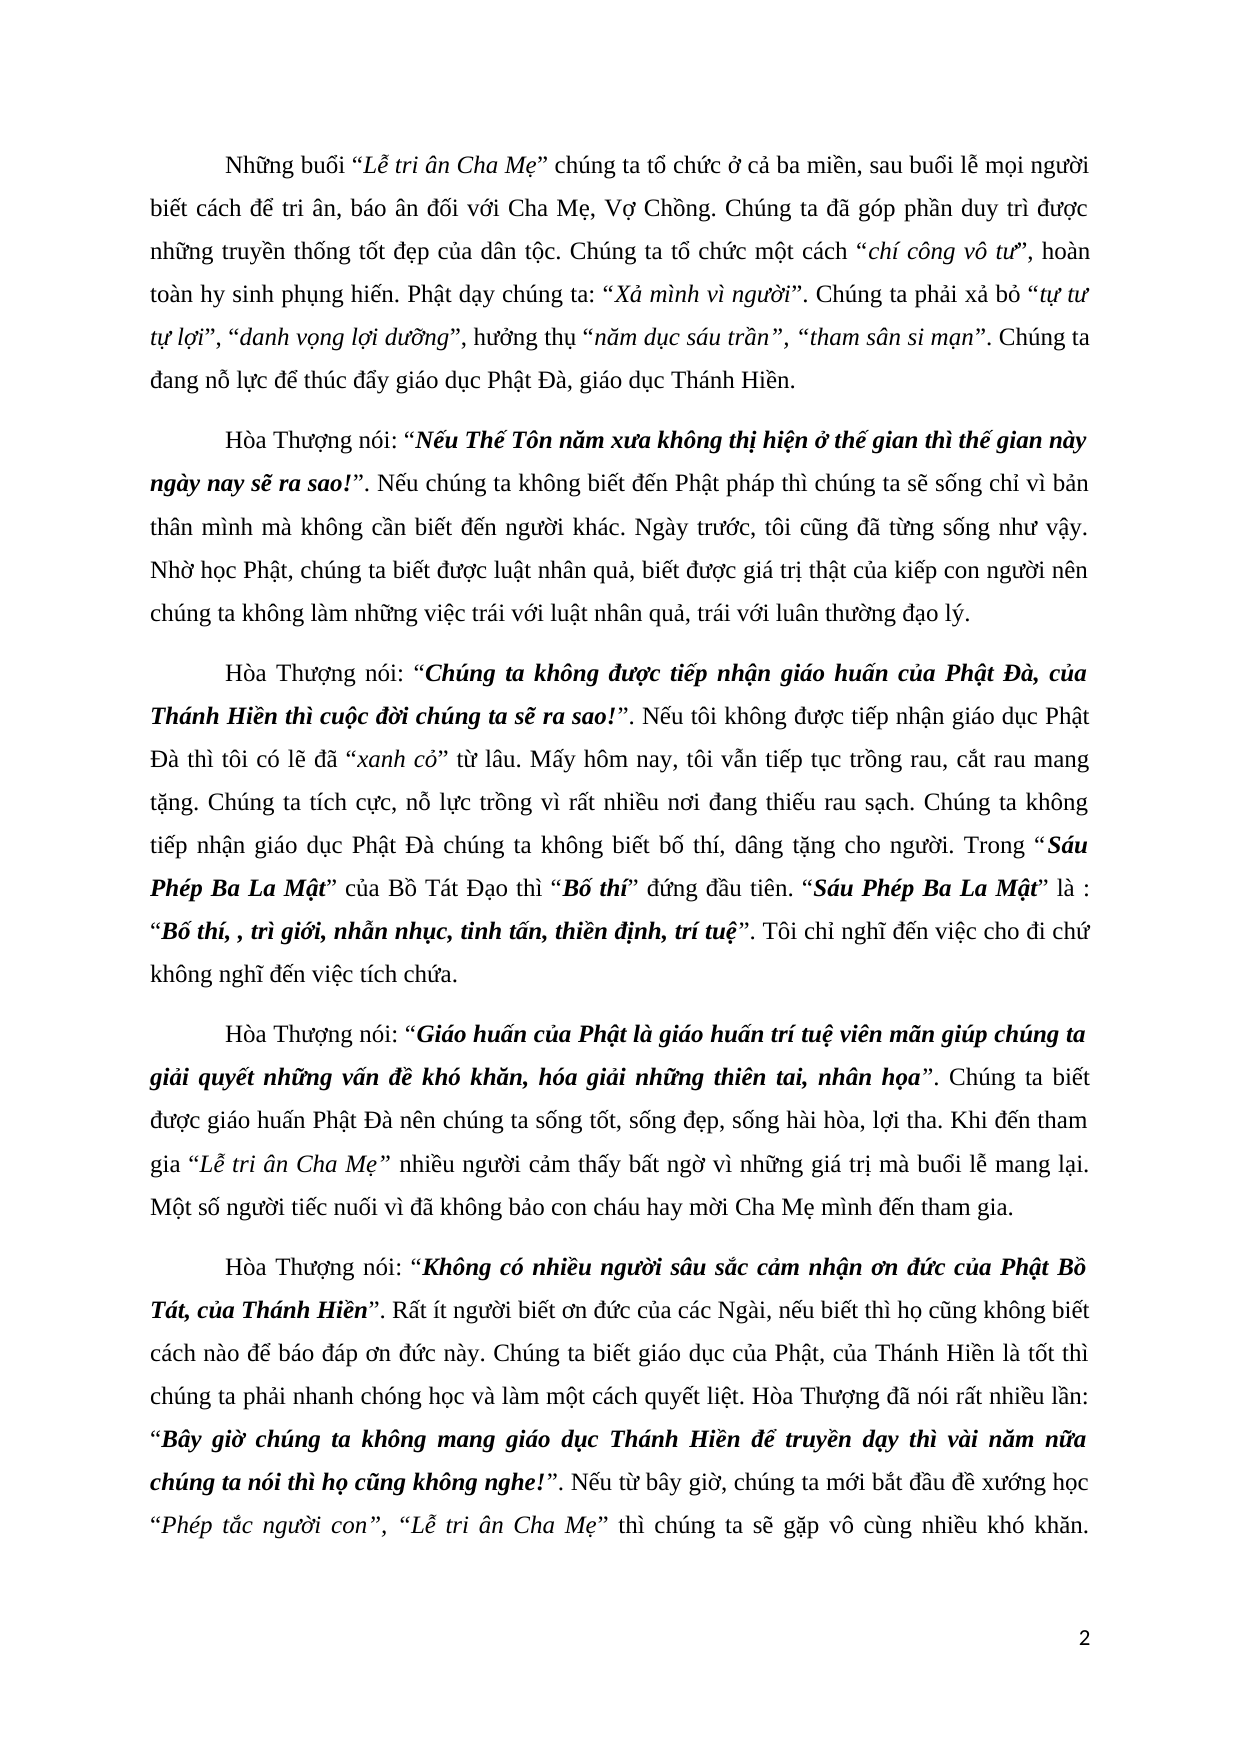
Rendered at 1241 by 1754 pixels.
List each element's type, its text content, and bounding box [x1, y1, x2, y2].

text Những buổi “Lễ tri ân Cha Mẹ” chúng ta tổ chức ở cả ba miền, sau buổi lễ mọi người biết cách để tri ân, báo ân đối với Cha Mẹ, Vợ Chồng. Chúng ta đã góp phần duy trì được những truyền thống tốt đẹp của dân tộc. Chúng ta tổ chức một cách “chí công vô tư”, hoàn toàn hy sinh phụng hiến. Phật dạy chúng ta: “Xả mình vì người”. Chúng ta phải xả bỏ “tự tư tự lợi”, “danh vọng lợi dưỡng”, hưởng thụ “năm dục sáu trần”, “tham sân si mạn”. Chúng ta đang nỗ lực để thúc đẩy giáo dục Phật Đà, giáo dục Thánh Hiền. [150, 150, 1090, 394]
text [150, 1252, 1090, 1539]
text Hòa Thượng nói: “Chúng ta không được tiếp nhận giáo huấn của Phật Đà, của Thánh Hiền thì cuộc đời chúng ta sẽ ra sao!”. Nếu tôi không được tiếp nhận giáo dục Phật Đà thì tôi có lẽ đã “xanh cỏ” từ lâu. Mấy hôm nay, tôi vẫn tiếp tục trồng rau, cắt rau mang tặng. Chúng ta tích cực, nỗ lực trồng vì rất nhiều nơi đang thiếu rau sạch. Chúng ta không tiếp nhận giáo dục Phật Đà chúng ta không biết bố thí, dâng tặng cho người. Trong “Sáu Phép Ba La Mật” của Bồ Tát Đạo thì “Bố thí” đứng đầu tiên. “Sáu Phép Ba La Mật” là : “Bố thí, , trì giới, nhẫn nhục, tinh tấn, thiền định, trí tuệ”. Tôi chỉ nghĩ đến việc cho đi chứ không nghĩ đến việc tích chứa. [150, 658, 1090, 988]
text Hòa Thượng nói: “Nếu Thế Tôn năm xưa không thị hiện ở thế gian thì thế gian này ngày nay sẽ ra sao!”. Nếu chúng ta không biết đến Phật pháp thì chúng ta sẽ sống chỉ vì bản thân mình mà không cần biết đến người khác. Ngày trước, tôi cũng đã từng sống như vậy. Nhờ học Phật, chúng ta biết được luật nhân quả, biết được giá trị thật của kiếp con người nên chúng ta không làm những việc trái với luật nhân quả, trái với luân thường đạo lý. [150, 425, 1090, 627]
text Hòa Thượng nói: “Giáo huấn của Phật là giáo huấn trí tuệ viên mãn giúp chúng ta giải quyết những vấn đề khó khăn, hóa giải những thiên tai, nhân họa”. Chúng ta biết được giáo huấn Phật Đà nên chúng ta sống tốt, sống đẹp, sống hài hòa, lợi tha. Khi đến tham gia “Lễ tri ân Cha Mẹ” nhiều người cảm thấy bất ngờ vì những giá trị mà buổi lễ mang lại. Một số người tiếc nuối vì đã không bảo con cháu hay mời Cha Mẹ mình đến tham gia. [150, 1019, 1090, 1221]
